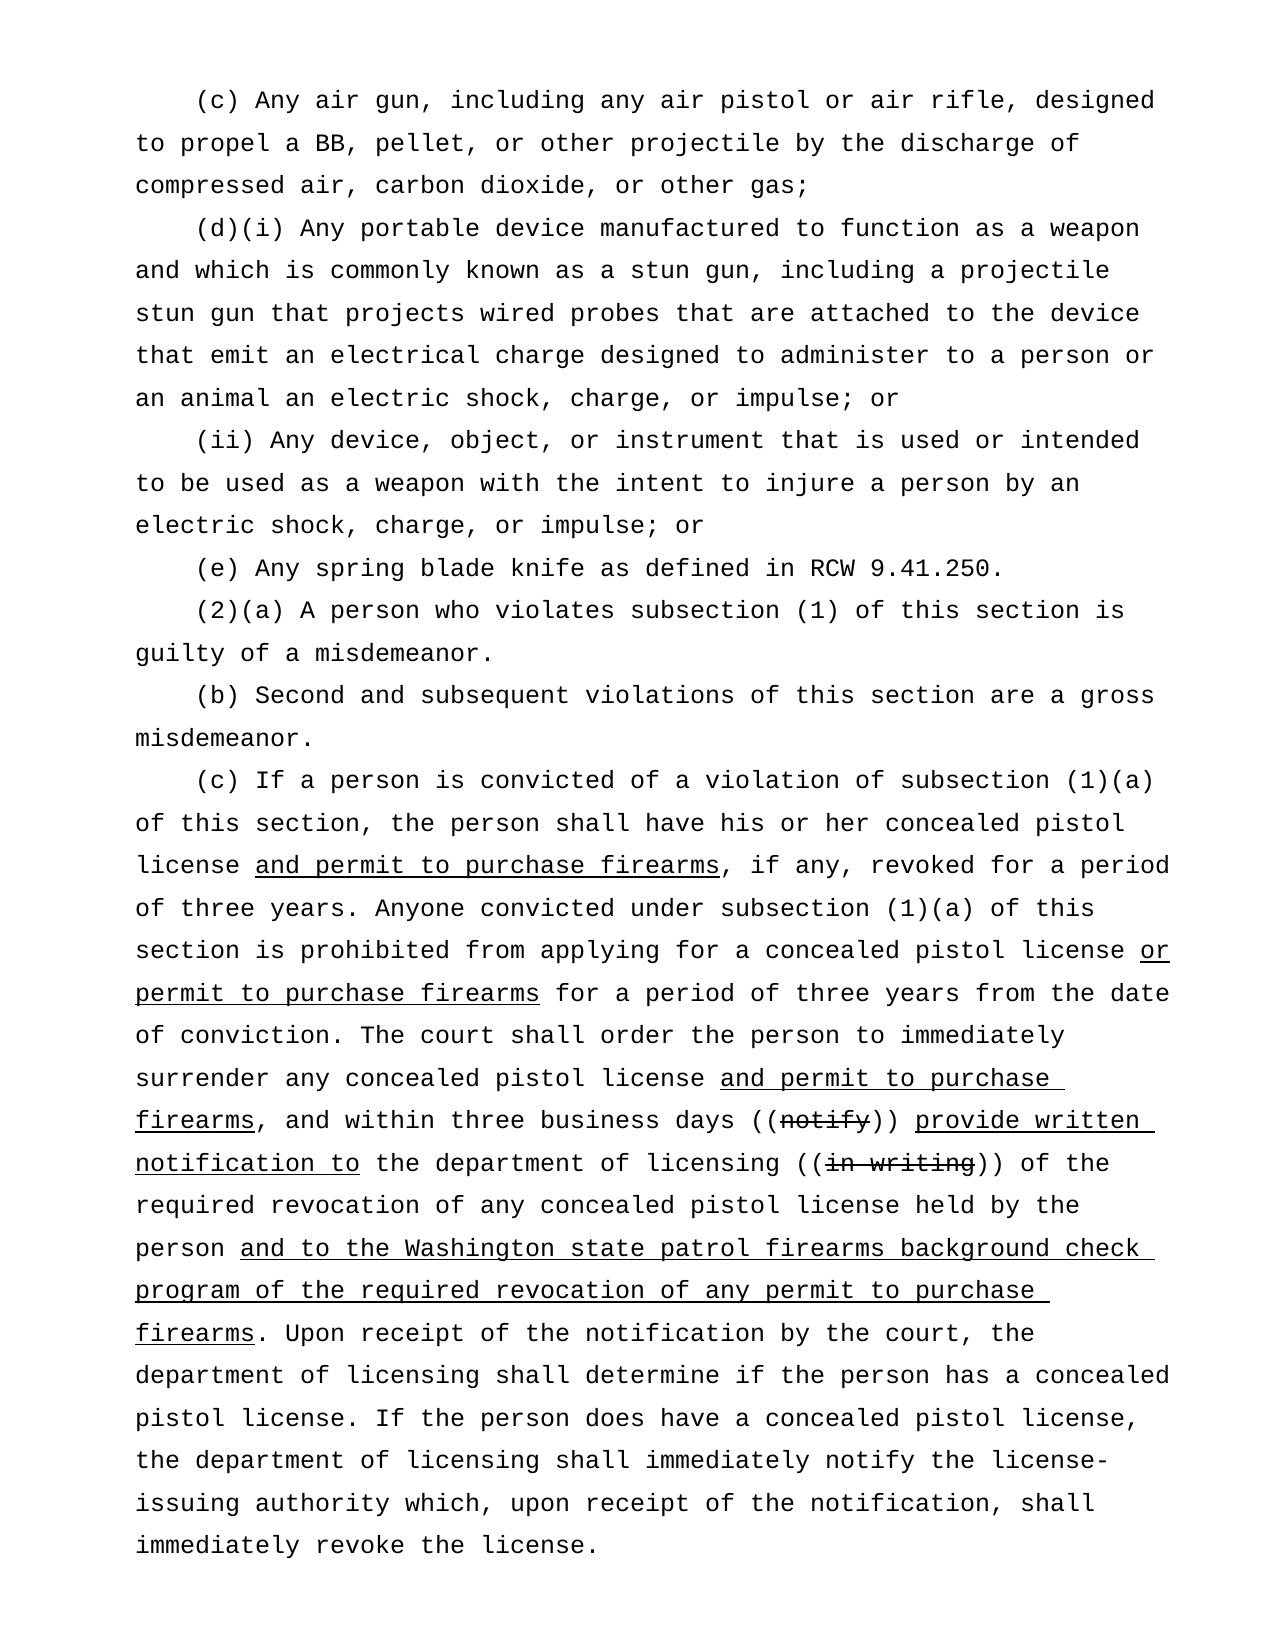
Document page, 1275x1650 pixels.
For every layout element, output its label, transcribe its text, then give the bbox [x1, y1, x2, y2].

text (b) Second and subsequent violations of this section are a gross misdemeanor. [135, 670, 1170, 755]
text (c) If a person is convicted of a violation of subsection (1)(a) of this section, the person shall have his or her concealed pistol license and permit to purchase firearms, if any, revoked for a period of three years. Anyone convicted under subsection (1)(a) of this section is prohibited from applying for a concealed pistol license or permit to purchase firearms for a period of three years from the date of conviction. The court shall order the person to immediately surrender any concealed pistol license and permit to purchase firearms, and within three business days ((notify)) provide written notification to the department of licensing ((in writing)) of the required revocation of any concealed pistol license held by the person and to the Washington state patrol firearms background check program of the required revocation of any permit to purchase firearms. Upon receipt of the notification by the court, the department of licensing shall determine if the person has a concealed pistol license. If the person does have a concealed pistol license, the department of licensing shall immediately notify the license-issuing authority which, upon receipt of the notification, shall immediately revoke the license. [135, 755, 1170, 1562]
text (c) Any air gun, including any air pistol or air rifle, designed to propel a BB, pellet, or other projectile by the discharge of compressed air, carbon dioxide, or other gas; [135, 75, 1170, 202]
text (d)(i) Any portable device manufactured to function as a weapon and which is commonly known as a stun gun, including a projectile stun gun that projects wired probes that are attached to the device that emit an electrical charge designed to administer to a person or an animal an electric shock, charge, or impulse; or [135, 202, 1170, 415]
text (e) Any spring blade knife as defined in RCW 9.41.250. [135, 542, 1170, 585]
text (2)(a) A person who violates subsection (1) of this section is guilty of a misdemeanor. [135, 585, 1170, 670]
text (ii) Any device, object, or instrument that is used or intended to be used as a weapon with the intent to injure a person by an electric shock, charge, or impulse; or [135, 415, 1170, 542]
